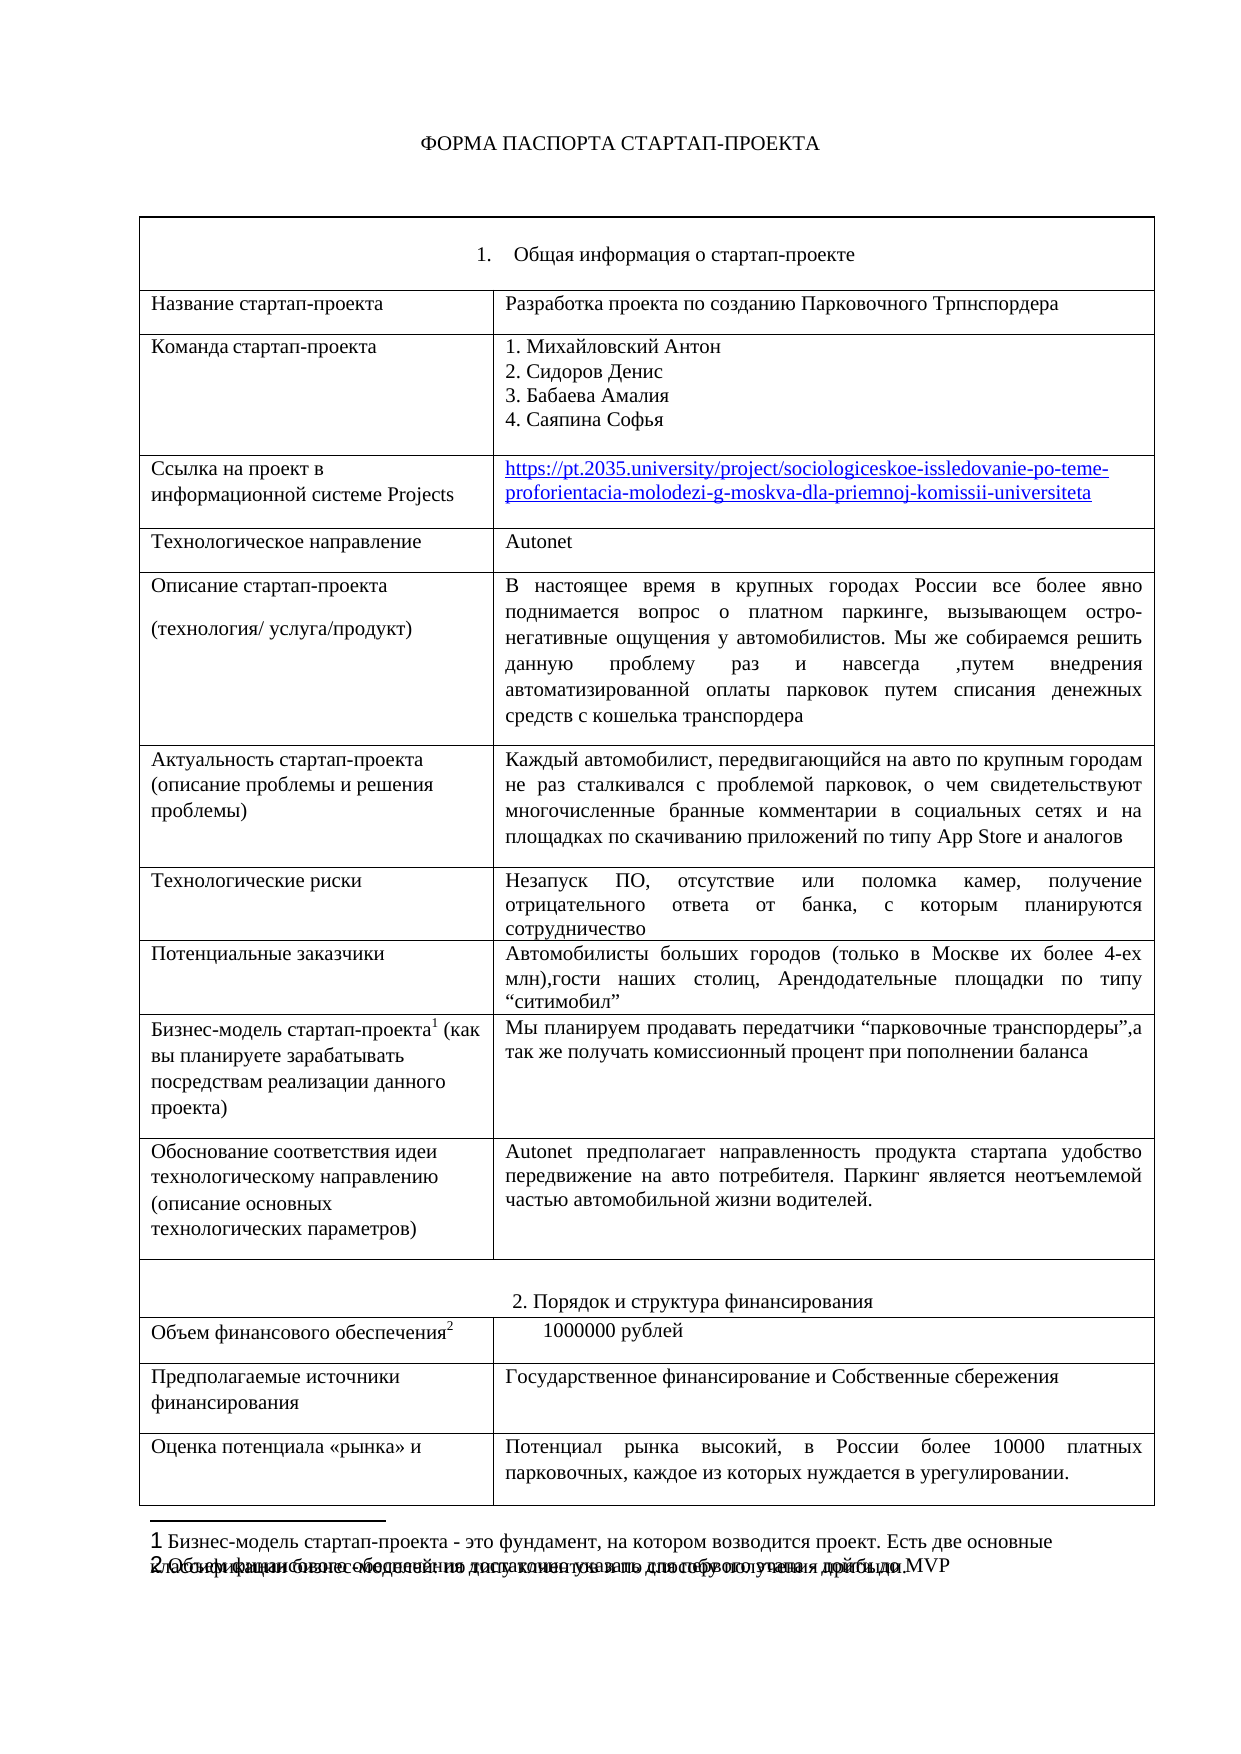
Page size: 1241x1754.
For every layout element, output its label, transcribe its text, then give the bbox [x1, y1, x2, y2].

table_cell Разработка проекта по созданию Парковочного Трпнспордера [494, 291, 1154, 333]
table_cell Незапуск ПО, отсутствие или поломка камер, получение отрицательного ответа от банка, с которым планируются сотрудничество [494, 868, 1154, 940]
table_cell Технологическое направление [140, 529, 493, 572]
table_cell В настоящее время в крупных городах России все более явно поднимается вопрос о платном паркинге, вызывающем остро-негативные ощущения у автомобилистов. Мы же собираемся решить данную проблему раз и навсегда ,путем внедрения автоматизированной оплаты парковок путем списания денежных средств с кошелька транспордера [494, 573, 1154, 745]
table_cell Autonet [494, 529, 1154, 572]
table_cell Название стартап-проекта [140, 291, 493, 333]
table_cell Технологические риски [140, 868, 493, 940]
table_cell Предполагаемые источники финансирования [140, 1364, 493, 1433]
table_cell 1000000 рублей [494, 1318, 1154, 1363]
table_cell 1. Михайловский Антон 2. Сидоров Денис 3. Бабаева Амалия 4. Саяпина Софья [494, 335, 1154, 455]
text ФОРМА ПАСПОРТА СТАРТАП-ПРОЕКТА [150, 131, 1090, 155]
table_cell Каждый автомобилист, передвигающийся на авто по крупным городам не раз сталкивался с проблемой парковок, о чем свидетельствуют многочисленные бранные комментарии в социальных сетях и на площадках по скачиванию приложений по типу App Store и аналогов [494, 746, 1154, 867]
table_cell Описание стартап-проекта (технология/ услуга/продукт) [140, 573, 493, 745]
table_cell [140, 1434, 493, 1504]
table_cell Государственное финансирование и Собственные сбережения [494, 1364, 1154, 1433]
table_cell Команда стартап-проекта [140, 335, 493, 455]
table_cell Обоснование соответствия идеи технологическому направлению (описание основных технологических параметров) [140, 1139, 493, 1259]
table_cell https://pt.2035.university/project/sociologiceskoe-issledovanie-po-teme-proforientacia-molodezi-g-moskva-dla-priemnoj-komissii-universiteta [494, 456, 1154, 528]
table_cell Бизнес-модель стартап-проекта (как вы планируете зарабатывать посредствам реализации данного проекта) [140, 1015, 493, 1137]
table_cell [494, 1434, 1154, 1504]
table_cell Объем финансового обеспечения [140, 1318, 493, 1363]
table_cell Мы планируем продавать передатчики “парковочные транспордеры”,а так же получать комиссионный процент при пополнении баланса [494, 1015, 1154, 1137]
table_cell Autonet предполагает направленность продукта стартапа удобство передвижение на авто потребителя. Паркинг является неотъемлемой частью автомобильной жизни водителей. [494, 1139, 1154, 1259]
table_header Общая информация о стартап-проекте [140, 218, 1154, 289]
table_cell Ссылка на проект в информационной системе Projects [140, 456, 493, 528]
table_cell Потенциальные заказчики [140, 941, 493, 1013]
table_cell 2. Порядок и структура финансирования [140, 1260, 1154, 1317]
table_cell Автомобилисты больших городов (только в Москве их более 4-ех млн),гости наших столиц, Арендодательные площадки по типу “ситимобил” [494, 941, 1154, 1013]
table_cell Актуальность стартап-проекта (описание проблемы и решения проблемы) [140, 746, 493, 867]
